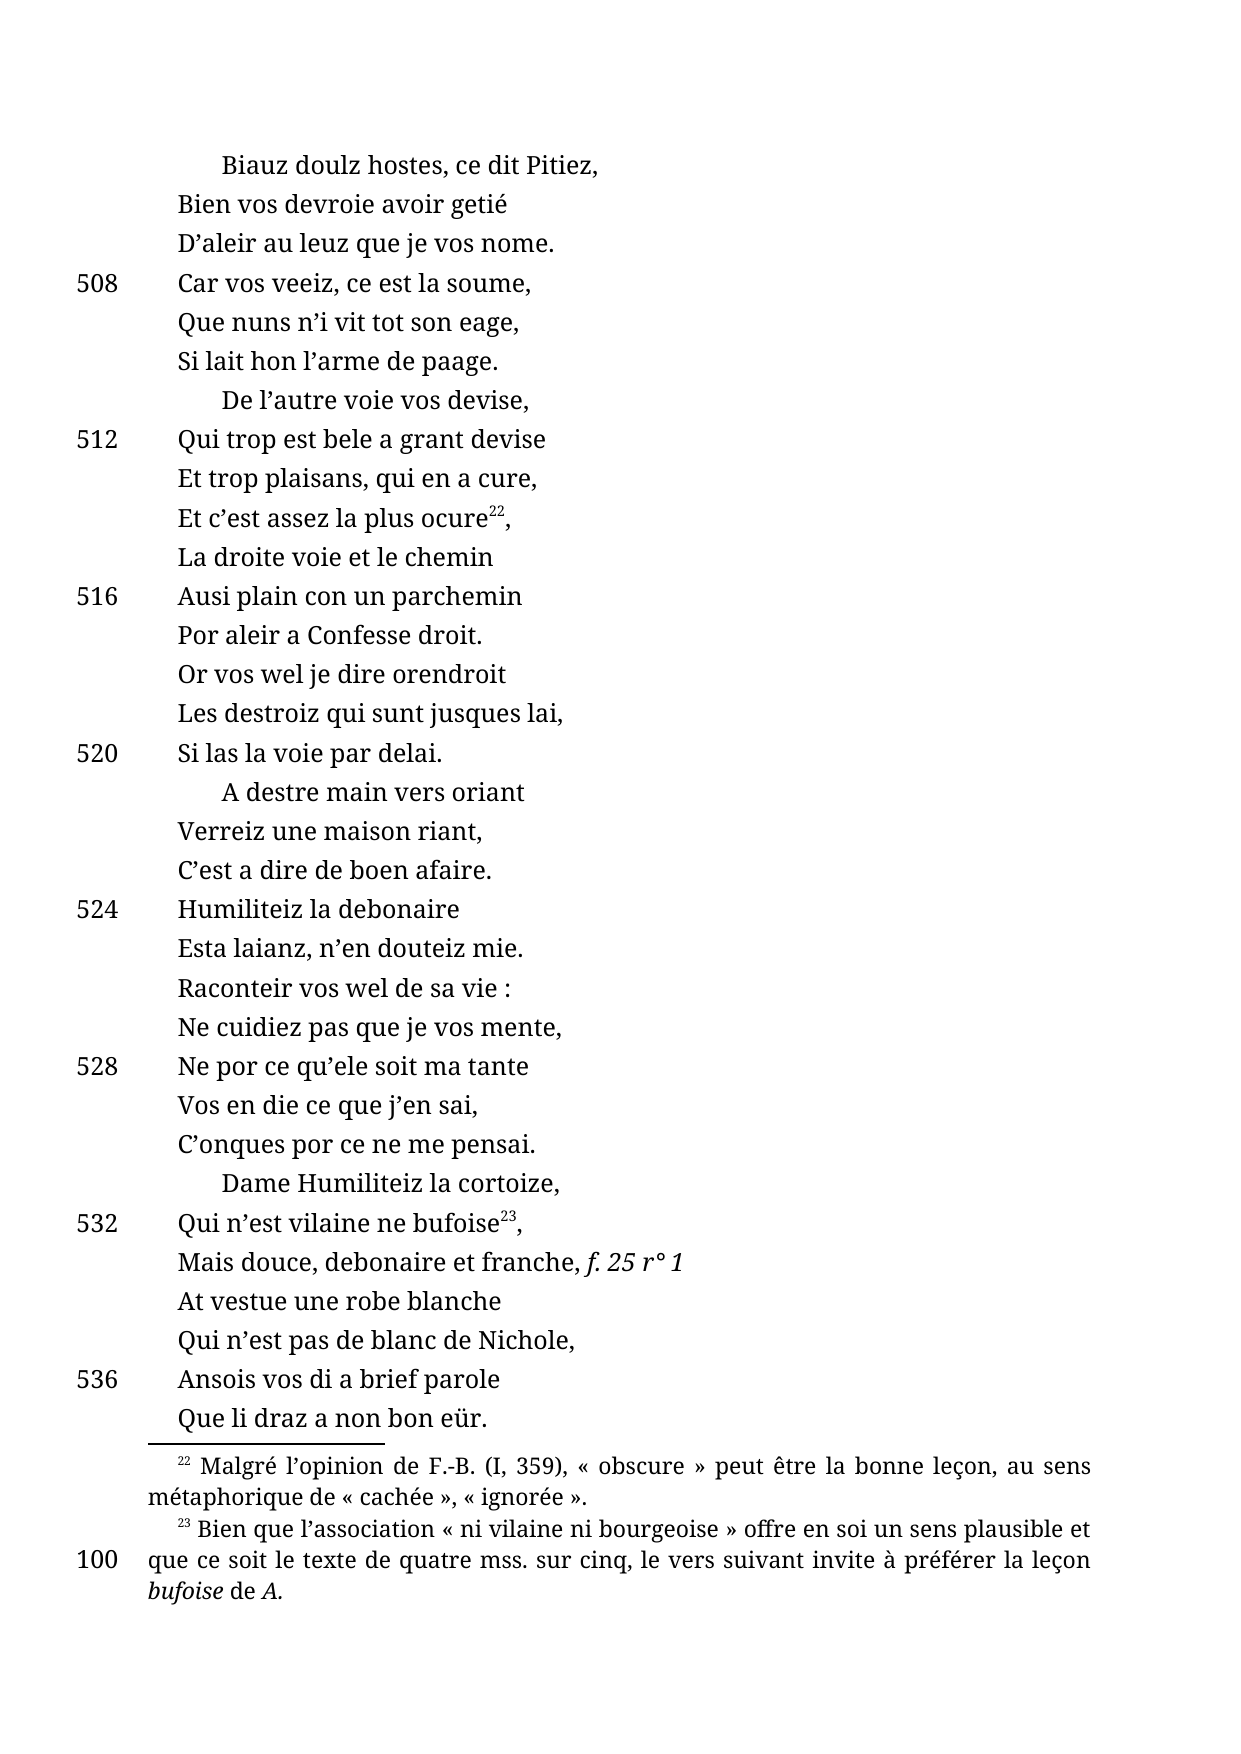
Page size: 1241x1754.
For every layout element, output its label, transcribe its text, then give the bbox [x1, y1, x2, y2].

text De l’autre voie vos devise, [148, 383, 1092, 417]
text Que nuns n’i vit tot son eage, [148, 304, 1092, 338]
text Si lait hon l’arme de paage. [148, 343, 1092, 378]
text Et c’est assez la plus ocure, [148, 500, 1092, 534]
text Ne por ce qu’ele soit ma tante [148, 1048, 1092, 1083]
text Ansois vos di a brief parole [148, 1362, 1092, 1396]
text Dame Humiliteiz la cortoize, [148, 1166, 1092, 1200]
text Verreiz une maison riant, [148, 813, 1092, 848]
text Esta laianz, n’en douteiz mie. [148, 931, 1092, 965]
text Humiliteiz la debonaire [148, 892, 1092, 926]
text A destre main vers oriant [148, 774, 1092, 808]
text Et trop plaisans, qui en a cure, [148, 461, 1092, 495]
text Qui n’est pas de blanc de Nichole, [148, 1323, 1092, 1357]
text Qui n’est vilaine ne bufoise, [148, 1205, 1092, 1239]
text At vestue une robe blanche [148, 1283, 1092, 1318]
text La droite voie et le chemin [148, 539, 1092, 573]
text Mais douce, debonaire et franche, f. 25 r° 1 [148, 1244, 1092, 1278]
text Qui trop est bele a grant devise [148, 422, 1092, 456]
text Que li draz a non bon eür. [148, 1401, 1092, 1435]
text D’aleir au leuz que je vos nome. [148, 226, 1092, 260]
text Ausi plain con un parchemin [148, 578, 1092, 613]
text Biauz doulz hostes, ce dit Pitiez, [148, 148, 1092, 182]
text Por aleir a Confesse droit. [148, 618, 1092, 652]
text C’onques por ce ne me pensai. [148, 1127, 1092, 1161]
text Vos en die ce que j’en sai, [148, 1088, 1092, 1122]
text Raconteir vos wel de sa vie : [148, 970, 1092, 1004]
text Car vos veeiz, ce est la soume, [148, 265, 1092, 299]
text Les destroiz qui sunt jusques lai, [148, 696, 1092, 730]
text Bien vos devroie avoir getié [148, 187, 1092, 221]
text Si las la voie par delai. [148, 735, 1092, 769]
text Or vos wel je dire orendroit [148, 657, 1092, 691]
text C’est a dire de boen afaire. [148, 853, 1092, 887]
text Ne cuidiez pas que je vos mente, [148, 1009, 1092, 1043]
